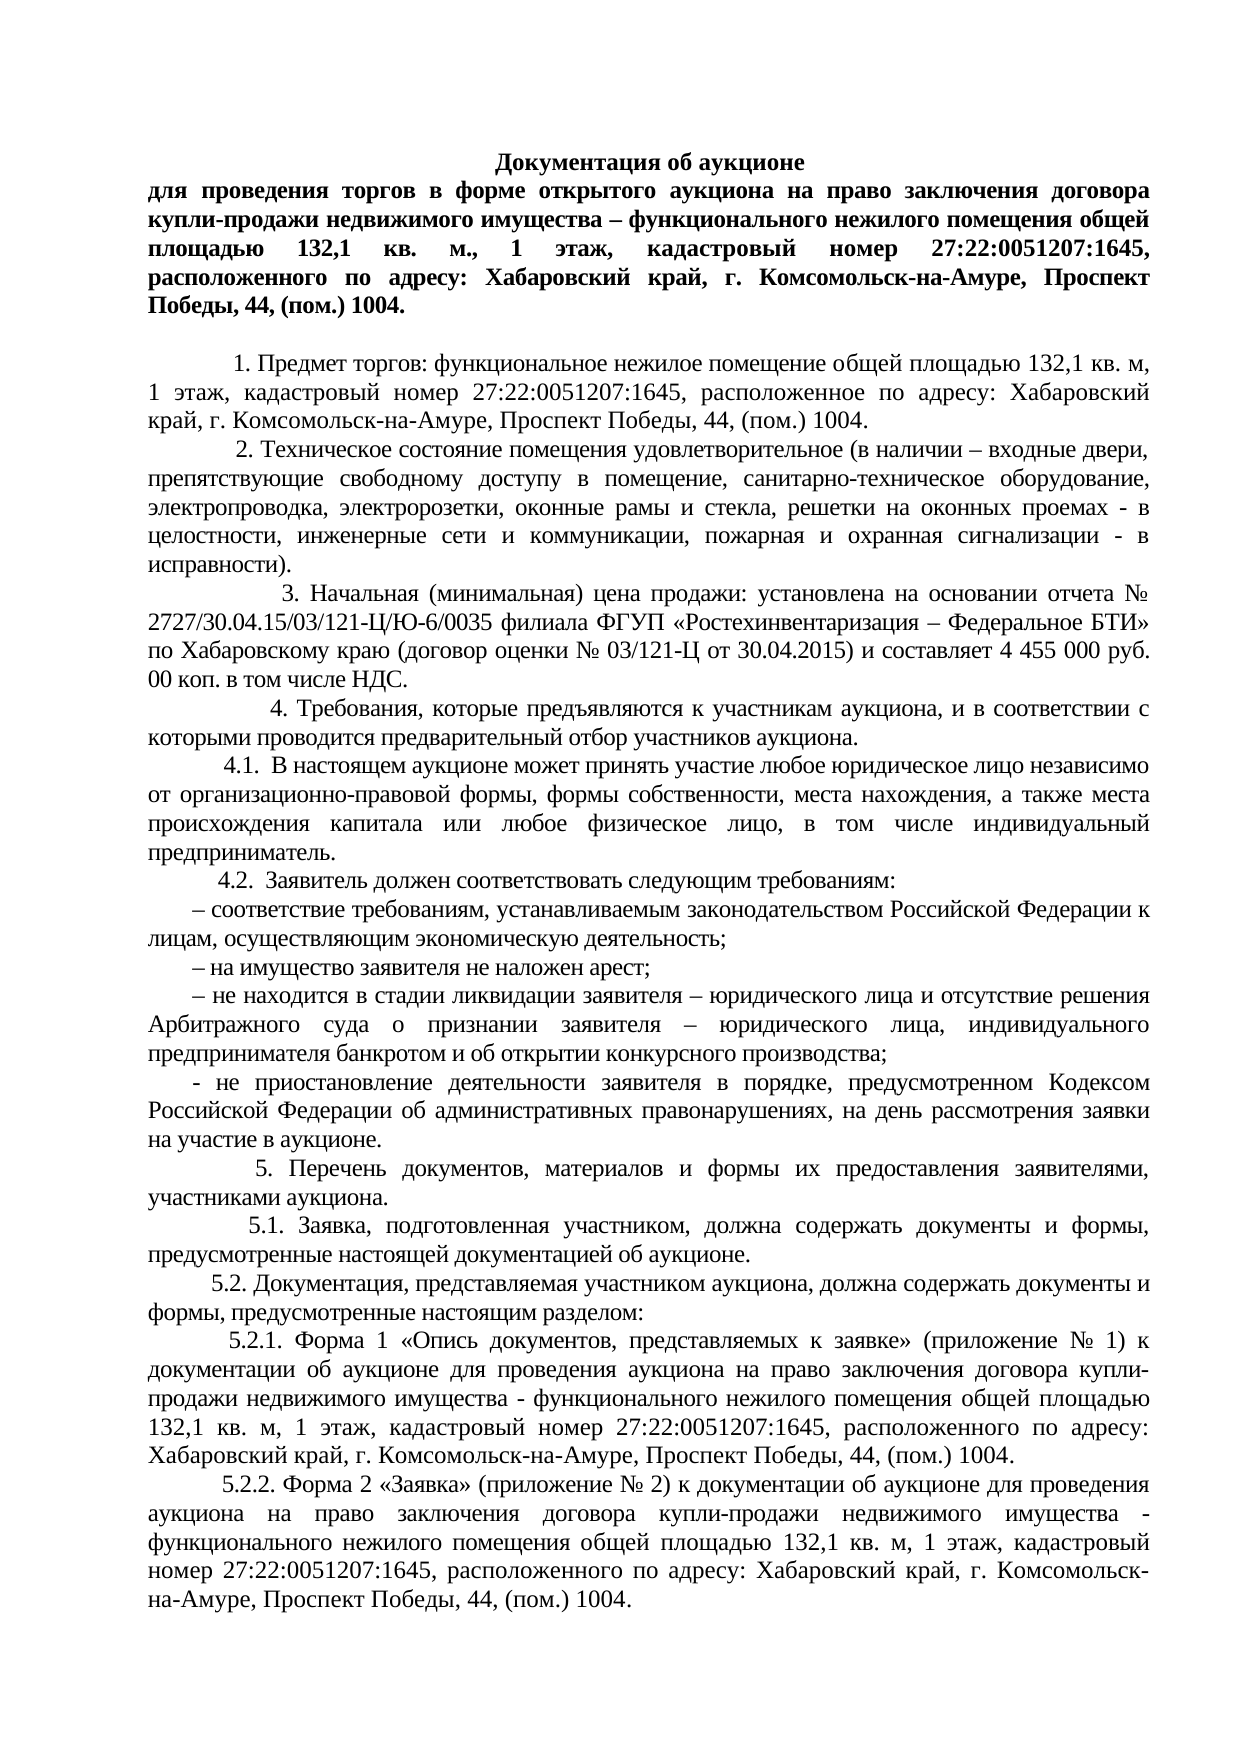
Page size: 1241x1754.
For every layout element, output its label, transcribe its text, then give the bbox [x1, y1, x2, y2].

text 5.2. Документация, представляемая участником аукциона, должна содержать документы и формы, предусмотренные настоящим разделом: [148, 1268, 1150, 1326]
text 4.2. Заявитель должен соответствовать следующим требованиям: [148, 866, 1150, 894]
text для проведения торгов в форме открытого аукциона на право заключения договора купли-продажи недвижимого имущества – функционального нежилого помещения общей площадью 132,1 кв. м., 1 этаж, кадастровый номер 27:22:0051207:1645, расположенного по адресу: Хабаровский край, г. Комсомольск-на-Амуре, Проспект Победы, 44, (пом.) 1004. [148, 176, 1150, 319]
text – соответствие требованиям, устанавливаемым законодательством Российской Федерации к лицам, осуществляющим экономическую деятельность; [148, 894, 1150, 952]
text Документация об аукционе [148, 147, 1152, 176]
text – не находится в стадии ликвидации заявителя – юридического лица и отсутствие решения Арбитражного суда о признании заявителя – юридического лица, индивидуального предпринимателя банкротом и об открытии конкурсного производства; [148, 981, 1150, 1067]
text 5. Перечень документов, материалов и формы их предоставления заявителями, участниками аукциона. [148, 1153, 1150, 1211]
text 3. Начальная (минимальная) цена продажи: установлена на основании отчета № 2727/30.04.15/03/121-Ц/Ю-6/0035 филиала ФГУП «Ростехинвентаризация – Федеральное БТИ» по Хабаровскому краю (договор оценки № 03/121-Ц от 30.04.2015) и составляет 4 455 000 руб. 00 коп. в том числе НДС. [148, 578, 1150, 693]
text 4.1. В настоящем аукционе может принять участие любое юридическое лицо независимо от организационно-правовой формы, формы собственности, места нахождения, а также места происхождения капитала или любое физическое лицо, в том числе индивидуальный предприниматель. [148, 751, 1150, 866]
text 2. Техническое состояние помещения удовлетворительное (в наличии – входные двери, препятствующие свободному доступу в помещение, санитарно-техническое оборудование, электропроводка, электророзетки, оконные рамы и стекла, решетки на оконных проемах - в целостности, инженерные сети и коммуникации, пожарная и охранная сигнализации - в исправности). [148, 434, 1150, 578]
text 5.2.2. Форма 2 «Заявка» (приложение № 2) к документации об аукционе для проведения аукциона на право заключения договора купли-продажи недвижимого имущества - функционального нежилого помещения общей площадью 132,1 кв. м, 1 этаж, кадастровый номер 27:22:0051207:1645, расположенного по адресу: Хабаровский край, г. Комсомольск-на-Амуре, Проспект Победы, 44, (пом.) 1004. [148, 1469, 1150, 1613]
text 5.1. Заявка, подготовленная участником, должна содержать документы и формы, предусмотренные настоящей документацией об аукционе. [148, 1211, 1150, 1268]
text - не приостановление деятельности заявителя в порядке, предусмотренном Кодексом Российской Федерации об административных правонарушениях, на день рассмотрения заявки на участие в аукционе. [148, 1067, 1150, 1153]
text 5.2.1. Форма 1 «Опись документов, представляемых к заявке» (приложение № 1) к документации об аукционе для проведения аукциона на право заключения договора купли-продажи недвижимого имущества - функционального нежилого помещения общей площадью 132,1 кв. м, 1 этаж, кадастровый номер 27:22:0051207:1645, расположенного по адресу: Хабаровский край, г. Комсомольск-на-Амуре, Проспект Победы, 44, (пом.) 1004. [148, 1326, 1150, 1469]
text 4. Требования, которые предъявляются к участникам аукциона, и в соответствии с которыми проводится предварительный отбор участников аукциона. [148, 693, 1150, 751]
text – на имущество заявителя не наложен арест; [148, 952, 1150, 981]
text 1. Предмет торгов: функциональное нежилое помещение общей площадью 132,1 кв. м, 1 этаж, кадастровый номер 27:22:0051207:1645, расположенное по адресу: Хабаровский край, г. Комсомольск-на-Амуре, Проспект Победы, 44, (пом.) 1004. [148, 348, 1150, 434]
